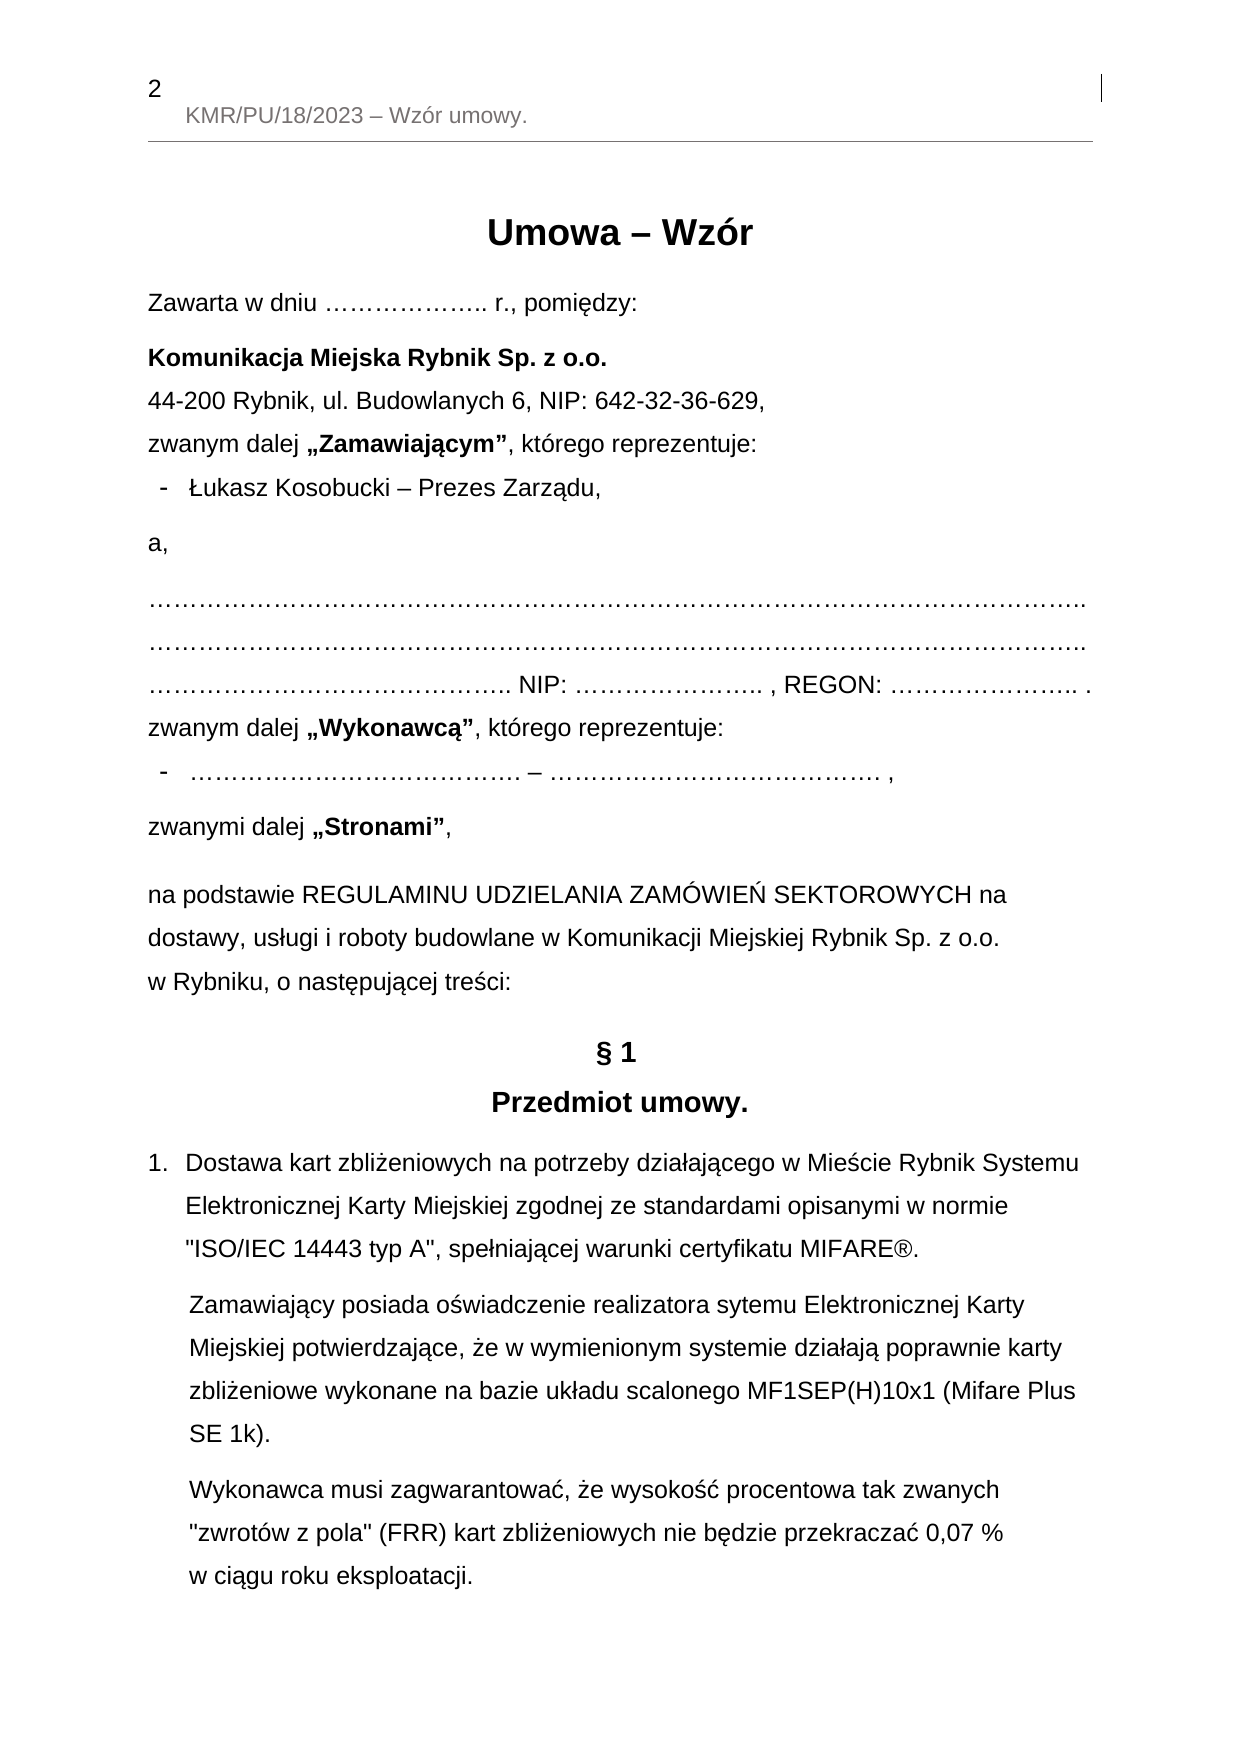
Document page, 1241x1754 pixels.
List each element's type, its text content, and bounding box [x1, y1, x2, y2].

list Dostawa kart zbliżeniowych na potrzeby działającego w Mieście Rybnik Systemu Elektronicznej Karty Miejskiej zgodnej ze standardami opisanymi w normie "ISO/IEC 14443 typ A", spełniającej warunki certyfikatu MIFARE®. [148, 1148, 1093, 1263]
text Komunikacja Miejska Rybnik Sp. z o.o. [148, 343, 1093, 372]
text na podstawie REGULAMINU UDZIELANIA ZAMÓWIEŃ SEKTOROWYCH na dostawy, usługi i roboty budowlane w Komunikacji Miejskiej Rybnik Sp. z o.o. w Rybniku, o następującej treści: [148, 880, 1093, 995]
list …………………………………. – …………………………………. , [159, 756, 1093, 785]
text a, [148, 528, 1093, 557]
text zwanymi dalej „Stronami”, [148, 812, 1093, 841]
subtitle Przedmiot umowy. [148, 1035, 1093, 1118]
text ………………………………………………………………………………………………….. [148, 627, 1093, 656]
text Zawarta w dniu ……………….. r., pomiędzy: [148, 288, 1093, 316]
list Łukasz Kosobucki – Prezes Zarządu, [159, 473, 1093, 501]
subtitle Umowa – Wzór [148, 210, 1093, 253]
text 44-200 Rybnik, ul. Budowlanych 6, NIP: 642-32-36-629, [148, 386, 1093, 415]
text ………………………………………………………………………………………………….. [148, 584, 1093, 613]
text …………………………………….. NIP: ………………….. , REGON: ………………….. . [148, 670, 1093, 699]
text zwanym dalej „Zamawiającym”, którego reprezentuje: [148, 429, 1093, 458]
text zwanym dalej „Wykonawcą”, którego reprezentuje: [148, 713, 1093, 742]
text Zamawiający posiada oświadczenie realizatora sytemu Elektronicznej Karty Miejskiej potwierdzające, że w wymienionym systemie działają poprawnie karty zbliżeniowe wykonane na bazie układu scalonego MF1SEP(H)10x1 (Mifare Plus SE 1k). [189, 1290, 1093, 1448]
text Wykonawca musi zagwarantować, że wysokość procentowa tak zwanych "zwrotów z pola" (FRR) kart zbliżeniowych nie będzie przekraczać 0,07 % w ciągu roku eksploatacji. [189, 1475, 1093, 1590]
